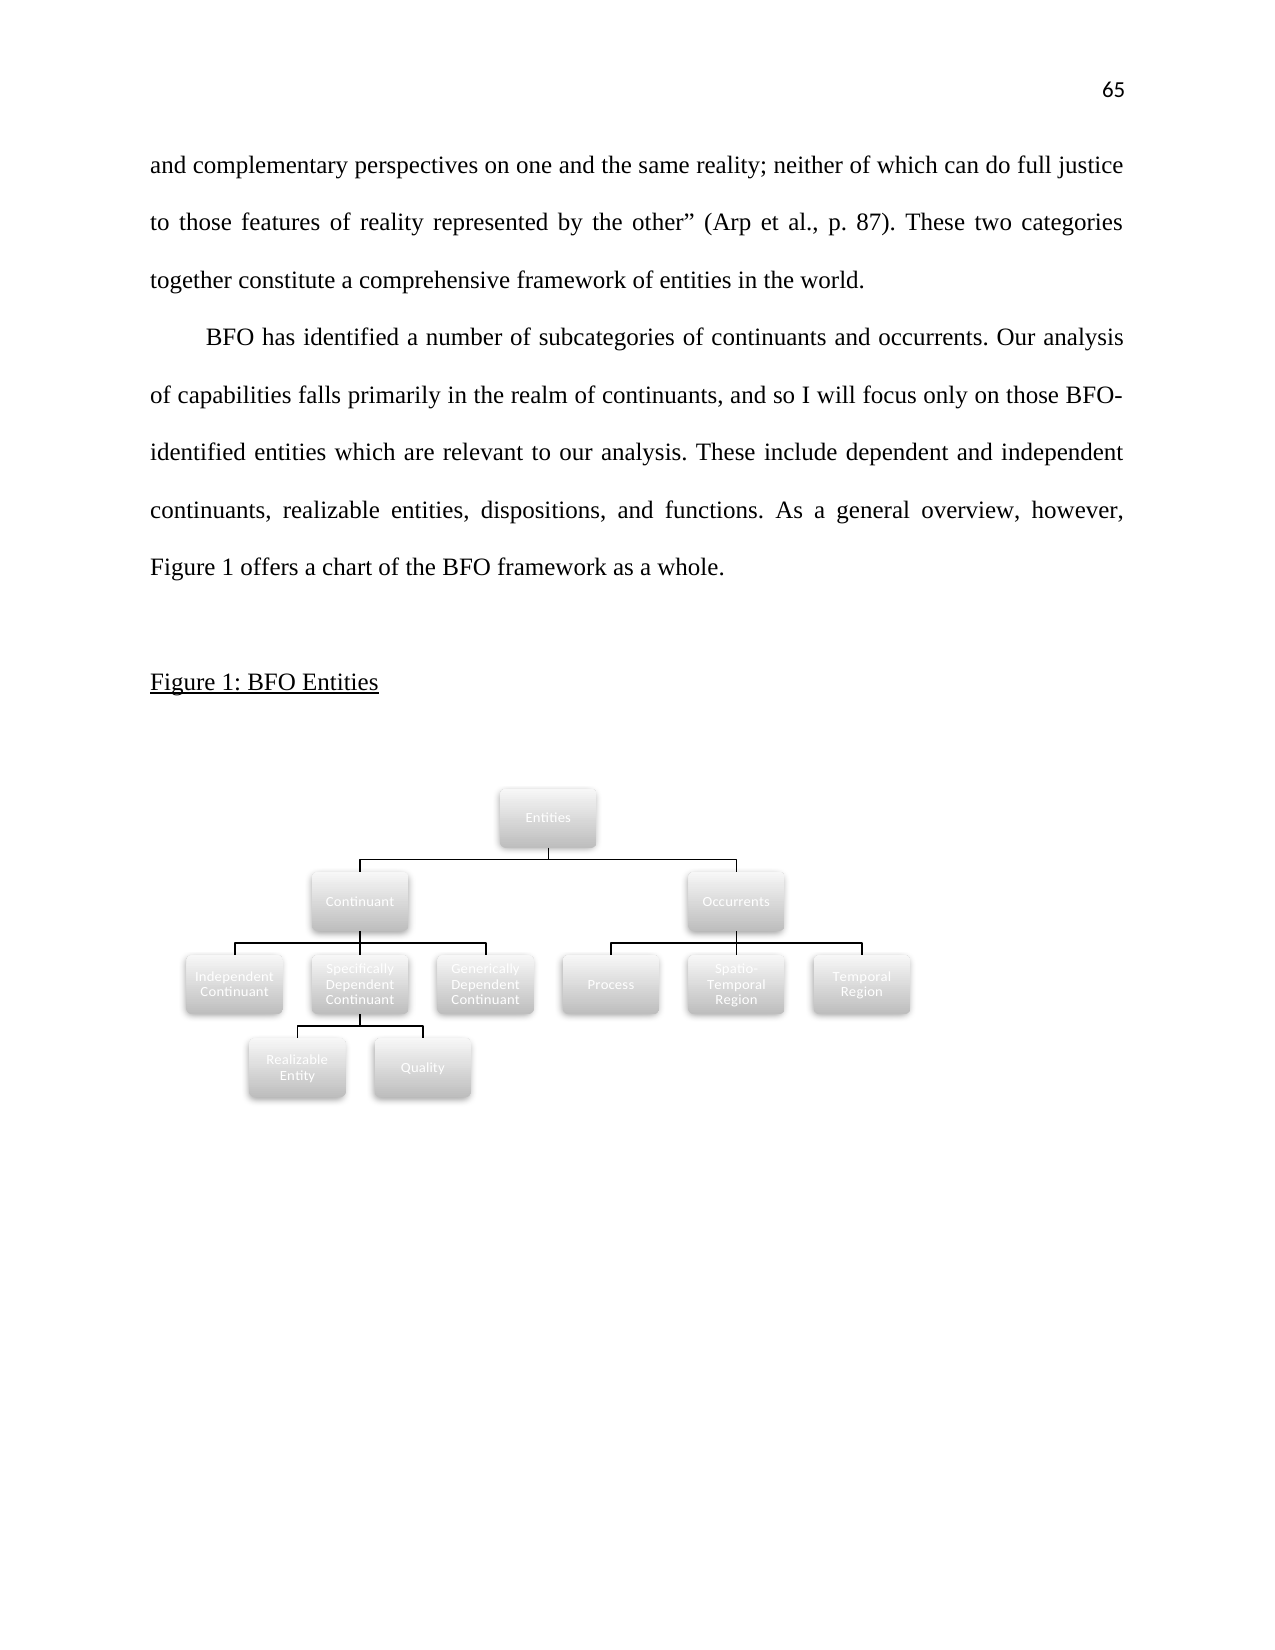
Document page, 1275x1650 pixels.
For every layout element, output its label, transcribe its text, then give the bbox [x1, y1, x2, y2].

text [150, 150, 1125, 294]
text Figure 1: BFO Entities [150, 667, 1125, 696]
text BFO has identified a number of subcategories of continuants and occurrents. Our analysis of capabilities falls primarily in the realm of continuants, and so I will focus only on those BFO-identified entities which are relevant to our analysis. These include dependent and independent continuants, realizable entities, dispositions, and functions. As a general overview, however, Figure 1 offers a chart of the BFO framework as a whole. [150, 322, 1125, 581]
